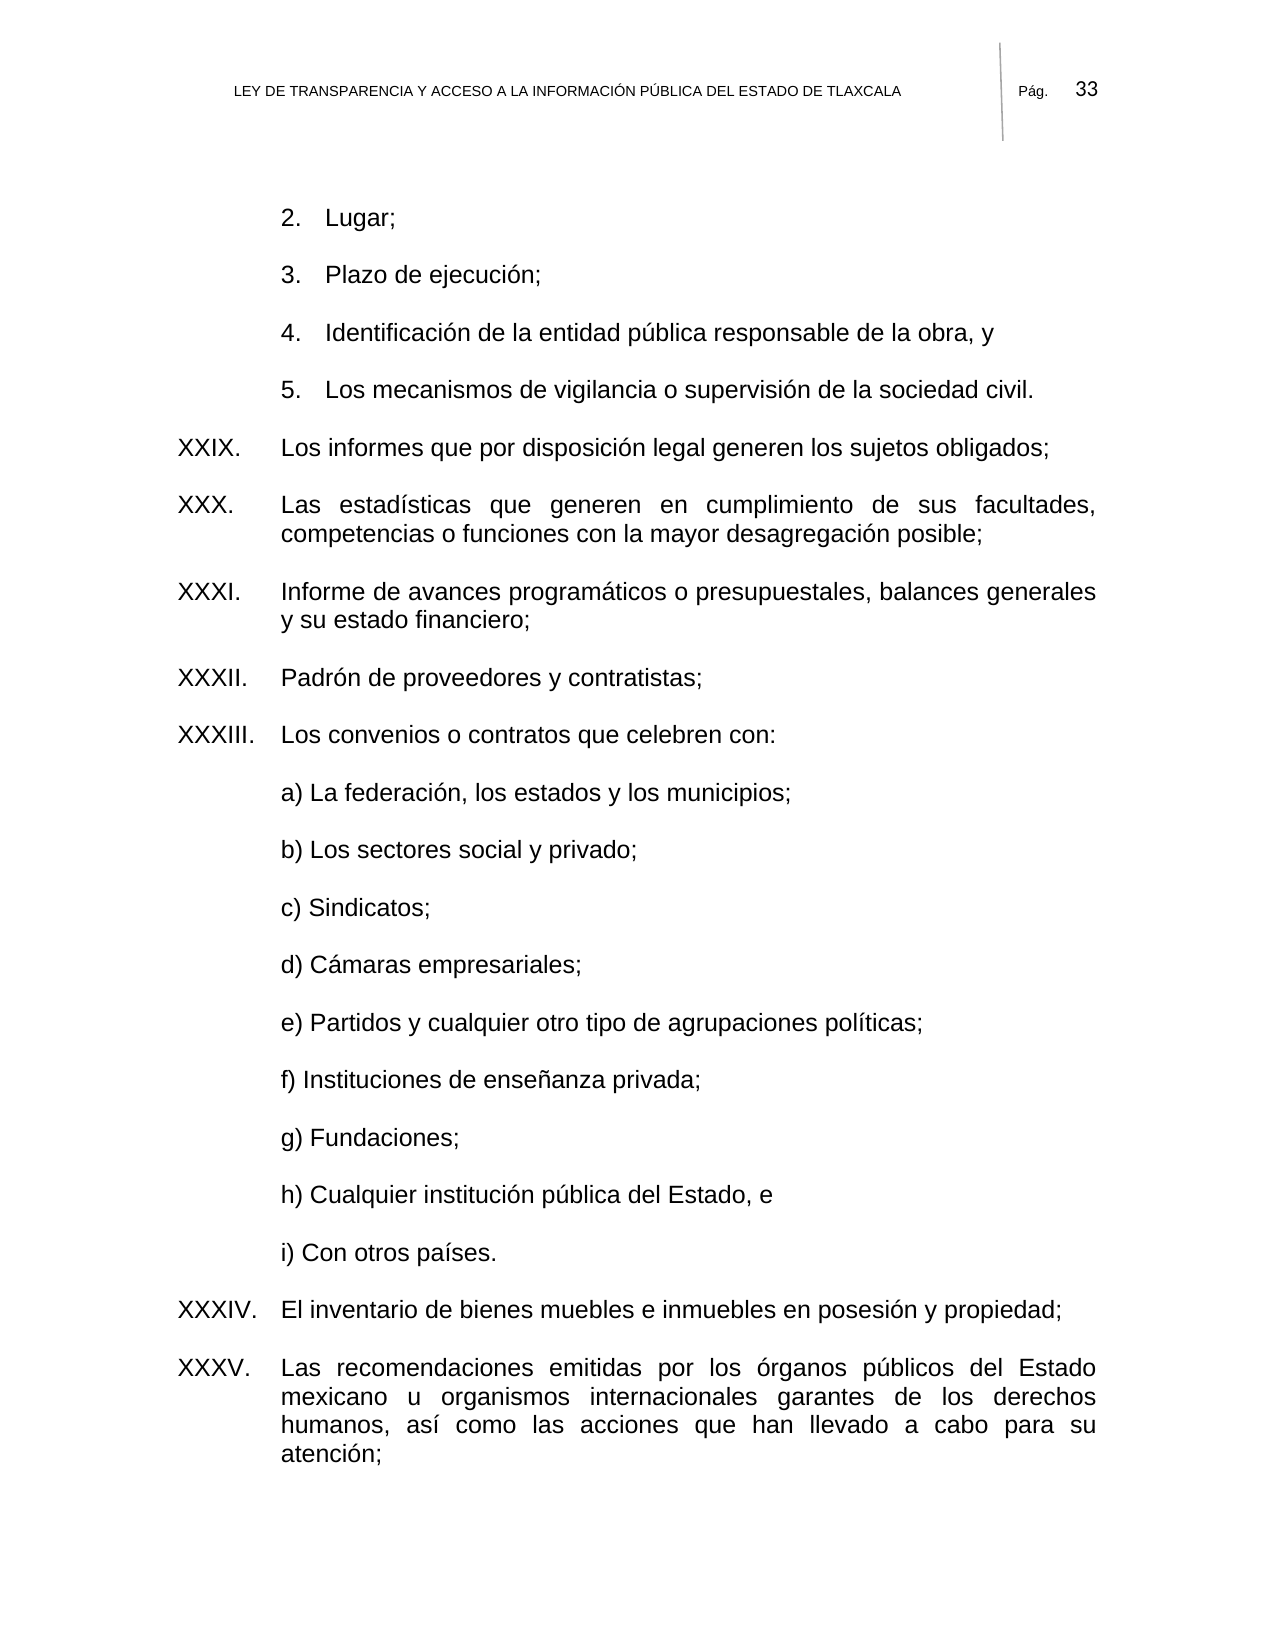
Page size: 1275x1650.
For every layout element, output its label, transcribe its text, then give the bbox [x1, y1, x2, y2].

text a) La federación, los estados y los municipios; [281, 778, 1098, 806]
text XXXIV. El inventario de bienes muebles e inmuebles en posesión y propiedad; [177, 1295, 1098, 1324]
text b) Los sectores social y privado; [281, 835, 1098, 864]
text 3. Plazo de ejecución; [281, 260, 1098, 289]
text XXXI. Informe de avances programáticos o presupuestales, balances generales y su estado financiero; [177, 576, 1098, 634]
text c) Sindicatos; [281, 893, 1098, 921]
text d) Cámaras empresariales; [281, 950, 1098, 979]
text h) Cualquier institución pública del Estado, e [281, 1180, 1098, 1209]
text XXXII. Padrón de proveedores y contratistas; [177, 663, 1098, 691]
text 2. Lugar; [281, 203, 1098, 231]
text e) Partidos y cualquier otro tipo de agrupaciones políticas; [281, 1008, 1098, 1036]
text i) Con otros países. [281, 1238, 1098, 1266]
text XXXIII. Los convenios o contratos que celebren con: [177, 720, 1098, 749]
text XXIX. Los informes que por disposición legal generen los sujetos obligados; [177, 433, 1098, 461]
text XXX. Las estadísticas que generen en cumplimiento de sus facultades, competencias o funciones con la mayor desagregación posible; [177, 490, 1098, 548]
text f) Instituciones de enseñanza privada; [281, 1065, 1098, 1094]
text 5. Los mecanismos de vigilancia o supervisión de la sociedad civil. [281, 375, 1098, 404]
text 4. Identificación de la entidad pública responsable de la obra, y [281, 318, 1098, 346]
text XXXV. Las recomendaciones emitidas por los órganos públicos del Estado mexicano u organismos internacionales garantes de los derechos humanos, así como las acciones que han llevado a cabo para su atención; [177, 1353, 1098, 1468]
text g) Fundaciones; [281, 1123, 1098, 1151]
